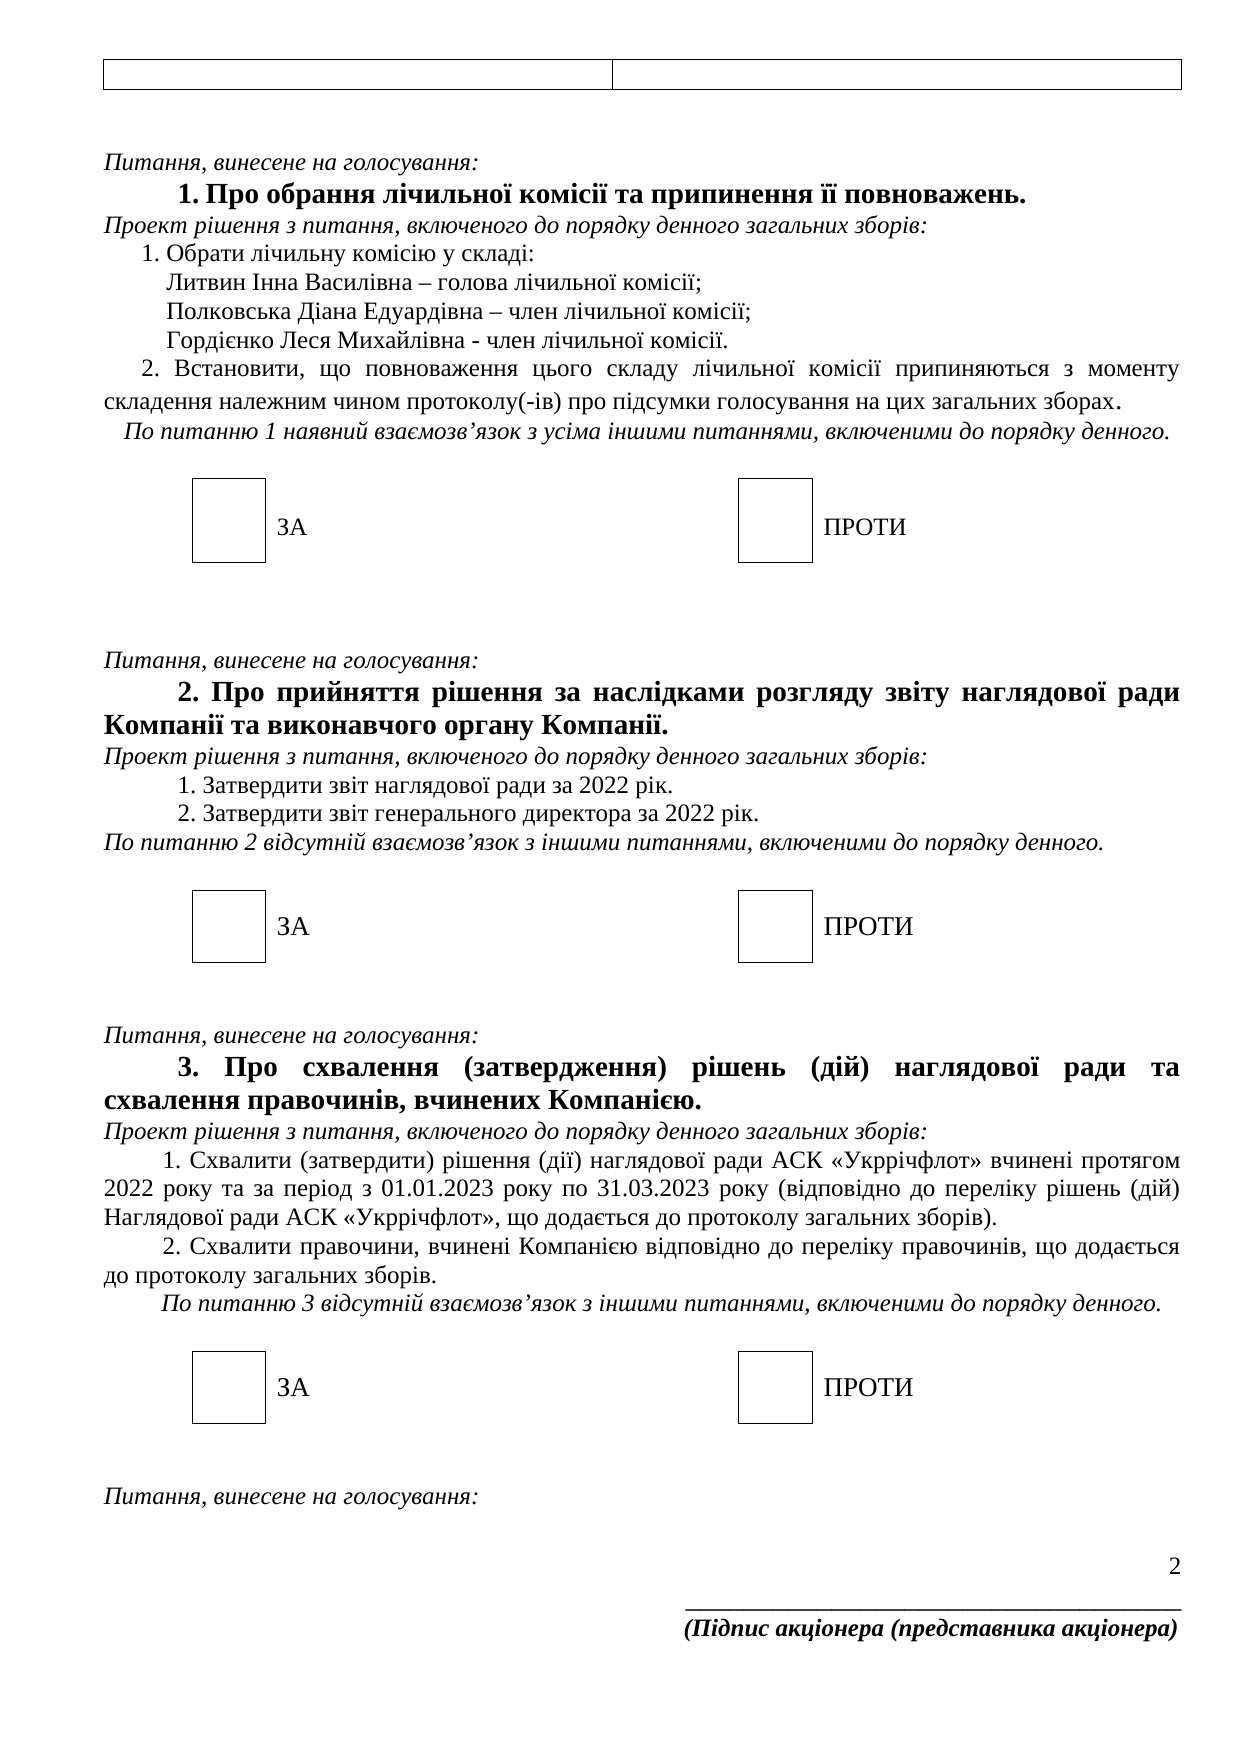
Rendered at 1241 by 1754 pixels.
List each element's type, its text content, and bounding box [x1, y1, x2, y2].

text По питанню 1 наявний взаємозв’язок з усіма іншими питаннями, включеними до порядку денного. [123, 416, 1181, 444]
text Литвин Інна Василівна – голова лічильної комісії; [103, 267, 1181, 296]
text Питання, винесене на голосування: [103, 1481, 1181, 1510]
table_header ПРОТИ [813, 478, 1063, 562]
text Питання, винесене на голосування: [103, 1020, 1181, 1049]
text Гордієнко Леся Михайлівна - член лічильної комісії. [103, 325, 1181, 353]
text Проект рішення з питання, включеного до порядку денного загальних зборів: [103, 210, 1181, 238]
table_header [193, 891, 265, 962]
table_header ЗА [266, 890, 738, 962]
text 2. Схвалити правочини, вчинені Компанією відповідно до переліку правочинів, що додається до протоколу загальних зборів. [103, 1231, 1181, 1288]
text Полковська Діана Едуардівна – член лічильної комісії; [103, 296, 1181, 325]
text 2. Затвердити звіт генерального директора за 2022 рік. [103, 798, 1181, 827]
table_header ПРОТИ [813, 1351, 1063, 1423]
table_header ПРОТИ [813, 890, 1063, 962]
text 3. Про схвалення (затвердження) рішень (дій) наглядової ради та схвалення правочинів, вчинених Компанією. [103, 1049, 1181, 1116]
text 1. Обрати лічильну комісію у складі: [103, 238, 1181, 267]
text 2. Встановити, що повноваження цього складу лічильної комісії припиняються з моменту складення належним чином протоколу(-ів) про підсумки голосування на цих загальних зборах. [103, 353, 1181, 416]
text Проект рішення з питання, включеного до порядку денного загальних зборів: [103, 741, 1181, 770]
table_header [193, 479, 265, 562]
text Питання, винесене на голосування: [103, 147, 1181, 176]
text Проект рішення з питання, включеного до порядку денного загальних зборів: [103, 1116, 1181, 1145]
table_header [739, 479, 812, 562]
table_header ЗА [266, 478, 738, 562]
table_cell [104, 60, 612, 89]
table_header [739, 1352, 812, 1423]
text Питання, винесене на голосування: [103, 645, 1181, 674]
table_cell [613, 60, 1181, 89]
table_header [739, 891, 812, 962]
text 1. Схвалити (затвердити) рішення (дії) наглядової ради АСК «Укррічфлот» вчинені протягом 2022 року та за період з 01.01.2023 року по 31.03.2023 року (відповідно до переліку рішень (дій) Наглядової ради АСК «Укррічфлот», що додається до протоколу загальних зборів). [103, 1145, 1181, 1231]
table_header ЗА [266, 1351, 738, 1423]
text По питанню 3 відсутній взаємозв’язок з іншими питаннями, включеними до порядку денного. [123, 1288, 1181, 1317]
table_header [193, 1352, 265, 1423]
text 1. Затвердити звіт наглядової ради за 2022 рік. [103, 770, 1181, 798]
text 1. Про обрання лічильної комісії та припинення її повноважень. [103, 176, 1181, 210]
text По питанню 2 відсутній взаємозв’язок з іншими питаннями, включеними до порядку денного. [103, 827, 1181, 856]
text 2. Про прийняття рішення за наслідками розгляду звіту наглядової ради Компанії та виконавчого органу Компанії. [103, 674, 1181, 741]
